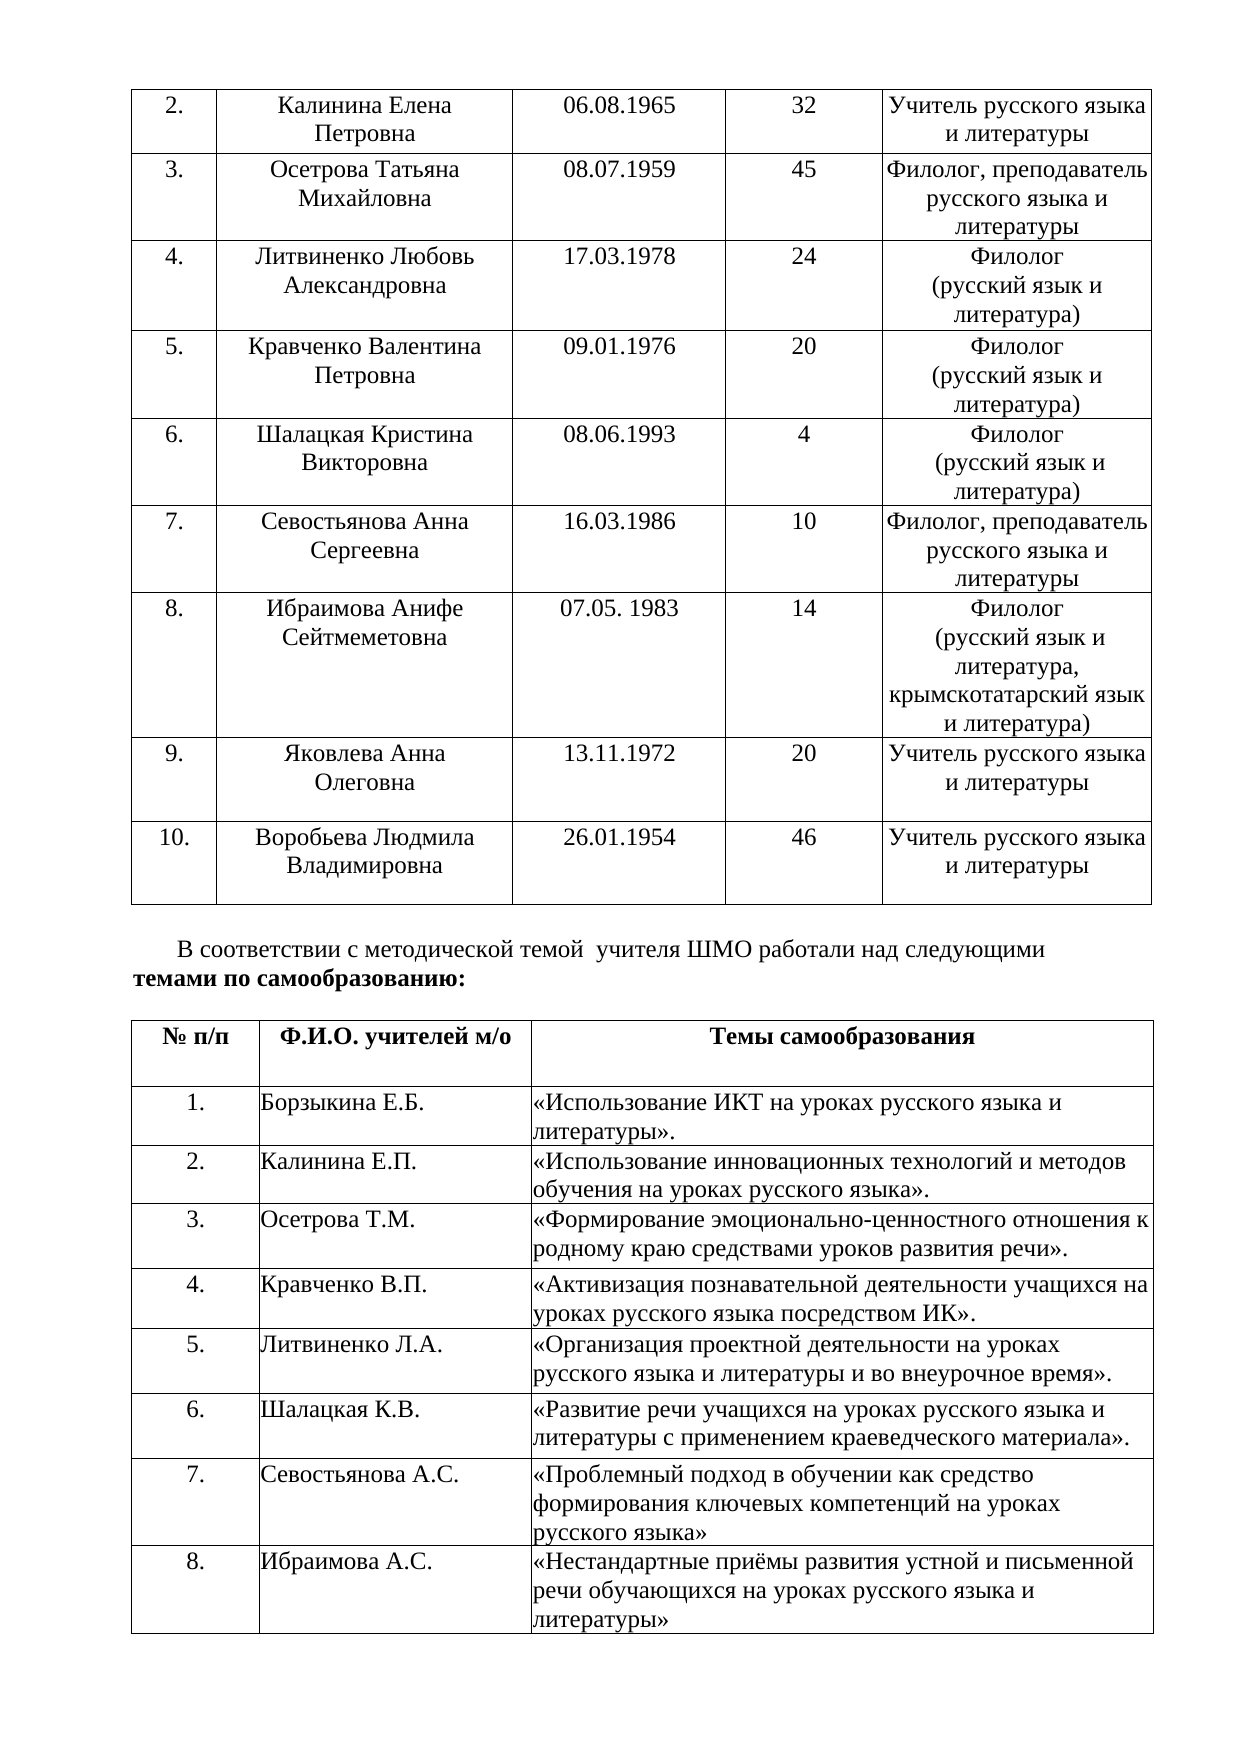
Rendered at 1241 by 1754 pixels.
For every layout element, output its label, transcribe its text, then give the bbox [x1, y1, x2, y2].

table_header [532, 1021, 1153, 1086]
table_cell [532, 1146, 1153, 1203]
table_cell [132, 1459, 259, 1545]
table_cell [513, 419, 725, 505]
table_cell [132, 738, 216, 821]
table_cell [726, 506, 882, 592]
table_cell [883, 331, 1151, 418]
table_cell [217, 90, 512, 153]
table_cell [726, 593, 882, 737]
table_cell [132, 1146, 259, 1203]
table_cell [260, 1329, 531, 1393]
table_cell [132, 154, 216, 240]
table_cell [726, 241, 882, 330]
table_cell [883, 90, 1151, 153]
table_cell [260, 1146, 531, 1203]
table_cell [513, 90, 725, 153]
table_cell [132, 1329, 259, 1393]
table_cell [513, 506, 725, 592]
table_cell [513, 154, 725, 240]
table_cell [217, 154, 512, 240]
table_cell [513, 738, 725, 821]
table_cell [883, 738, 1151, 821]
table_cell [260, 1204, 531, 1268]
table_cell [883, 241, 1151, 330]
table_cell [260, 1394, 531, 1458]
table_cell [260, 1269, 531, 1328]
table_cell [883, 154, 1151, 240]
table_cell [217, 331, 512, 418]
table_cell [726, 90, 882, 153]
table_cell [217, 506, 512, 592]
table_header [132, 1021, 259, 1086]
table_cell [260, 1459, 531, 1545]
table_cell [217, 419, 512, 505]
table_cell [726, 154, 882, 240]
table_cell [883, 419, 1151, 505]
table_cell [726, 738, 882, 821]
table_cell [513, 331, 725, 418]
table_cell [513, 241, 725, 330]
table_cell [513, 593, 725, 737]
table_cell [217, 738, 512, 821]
text В соответствии с методической темой учителя ШМО работали над следующими [133, 934, 1152, 963]
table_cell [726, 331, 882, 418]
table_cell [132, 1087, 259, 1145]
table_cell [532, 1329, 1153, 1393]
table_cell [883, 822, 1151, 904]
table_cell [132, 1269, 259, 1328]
text темами по самообразованию: [133, 963, 1152, 991]
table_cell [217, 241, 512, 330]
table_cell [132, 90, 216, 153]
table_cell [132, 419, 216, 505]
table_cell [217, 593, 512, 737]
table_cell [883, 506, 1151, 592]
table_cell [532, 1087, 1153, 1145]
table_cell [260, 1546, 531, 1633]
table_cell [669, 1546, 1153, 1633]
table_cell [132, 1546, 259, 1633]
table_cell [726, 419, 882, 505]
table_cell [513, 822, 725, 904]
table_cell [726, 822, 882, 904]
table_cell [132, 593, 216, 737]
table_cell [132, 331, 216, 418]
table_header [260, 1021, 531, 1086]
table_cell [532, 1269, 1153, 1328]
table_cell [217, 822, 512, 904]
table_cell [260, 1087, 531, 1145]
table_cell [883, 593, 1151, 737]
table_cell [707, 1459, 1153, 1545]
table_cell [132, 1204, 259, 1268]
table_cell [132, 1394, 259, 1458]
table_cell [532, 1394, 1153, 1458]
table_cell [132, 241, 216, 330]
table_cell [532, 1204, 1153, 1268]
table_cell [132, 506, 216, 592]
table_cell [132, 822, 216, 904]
